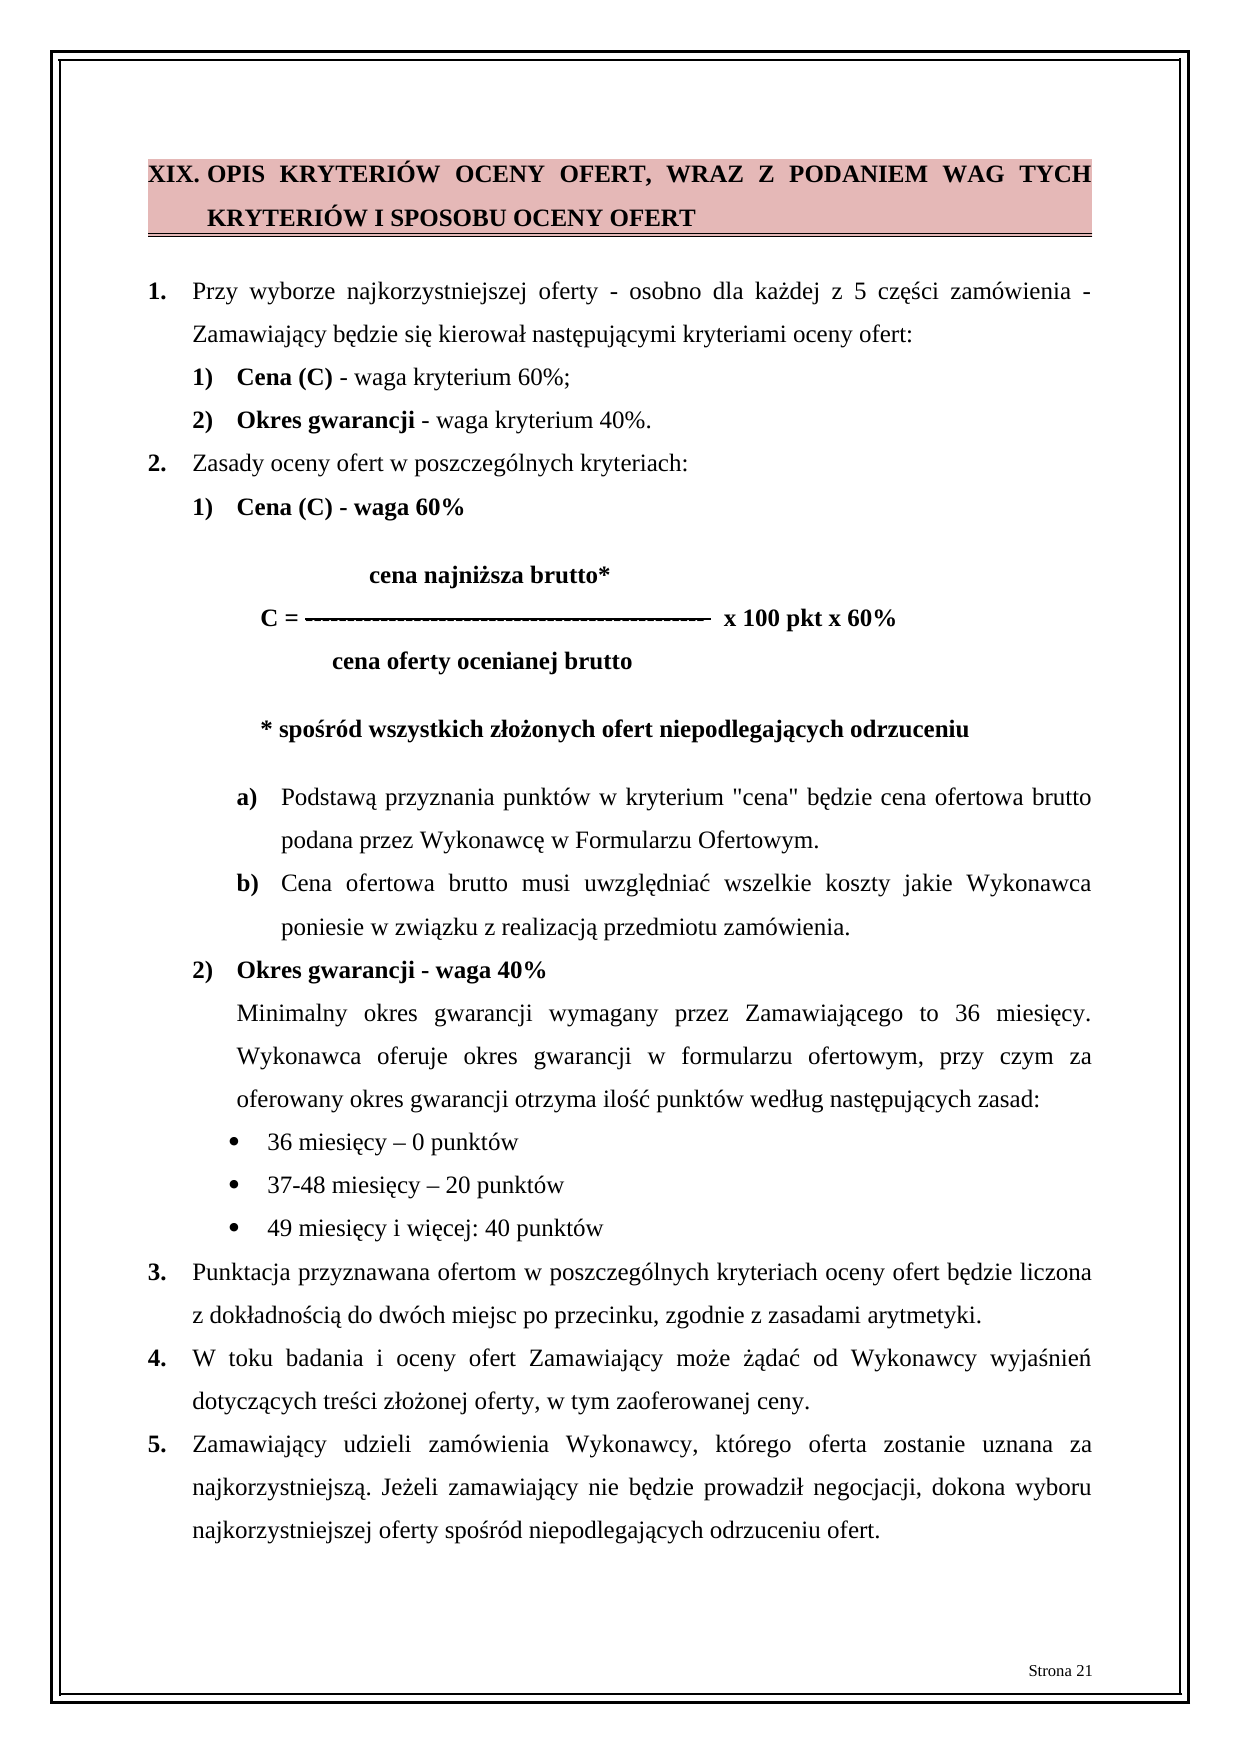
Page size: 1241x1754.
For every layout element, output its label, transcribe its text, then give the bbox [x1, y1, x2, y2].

list 49 miesięcy i więcej: 40 punktów [229, 1213, 1092, 1242]
text b) Cena ofertowa brutto musi uwzględniać wszelkie koszty jakie Wykonawca poniesie w związku z realizacją przedmiotu zamówienia. [236, 868, 1092, 940]
list cena oferty ocenianej brutto [260, 646, 1092, 675]
text 5. Zamawiający udzieli zamówienia Wykonawcy, którego oferta zostanie uznana za najkorzystniejszą. Jeżeli zamawiający nie będzie prowadził negocjacji, dokona wyboru najkorzystniejszej oferty spośród niepodlegających odrzuceniu ofert. [148, 1429, 1092, 1544]
text 1) Cena (C) - waga kryterium 60%; [192, 362, 1092, 391]
list cena najniższa brutto* [369, 560, 1092, 588]
text 2) Okres gwarancji - waga 40% [192, 955, 1092, 983]
list C = ------------------------------------------------ x 100 pkt x 60% [260, 603, 1092, 632]
list 37-48 miesięcy – 20 punktów [229, 1170, 1092, 1199]
text * spośród wszystkich złożonych ofert niepodlegających odrzuceniu [186, 714, 1092, 743]
text 2) Okres gwarancji - waga kryterium 40%. [192, 405, 1092, 434]
text 4. W toku badania i oceny ofert Zamawiający może żądać od Wykonawcy wyjaśnień dotyczących treści złożonej oferty, w tym zaoferowanej ceny. [148, 1343, 1092, 1415]
text XIX. OPIS KRYTERIÓW OCENY OFERT, WRAZ Z PODANIEM WAG TYCH KRYTERIÓW I SPOSOBU OCENY OFERT [148, 159, 1092, 233]
text 2. Zasady oceny ofert w poszczególnych kryteriach: [148, 448, 1092, 477]
text a) Podstawą przyznania punktów w kryterium "cena" będzie cena ofertowa brutto podana przez Wykonawcę w Formularzu Ofertowym. [236, 782, 1092, 854]
text 1) Cena (C) - waga 60% [192, 492, 1092, 520]
text 1. Przy wyborze najkorzystniejszej oferty - osobno dla każdej z 5 części zamówienia - Zamawiający będzie się kierował następującymi kryteriami oceny ofert: [148, 276, 1092, 348]
list 36 miesięcy – 0 punktów [229, 1127, 1092, 1156]
text Minimalny okres gwarancji wymagany przez Zamawiającego to 36 miesięcy. Wykonawca oferuje okres gwarancji w formularzu ofertowym, przy czym za oferowany okres gwarancji otrzyma ilość punktów według następujących zasad: [192, 998, 1092, 1113]
text 3. Punktacja przyznawana ofertom w poszczególnych kryteriach oceny ofert będzie liczona z dokładnością do dwóch miejsc po przecinku, zgodnie z zasadami arytmetyki. [148, 1257, 1092, 1328]
